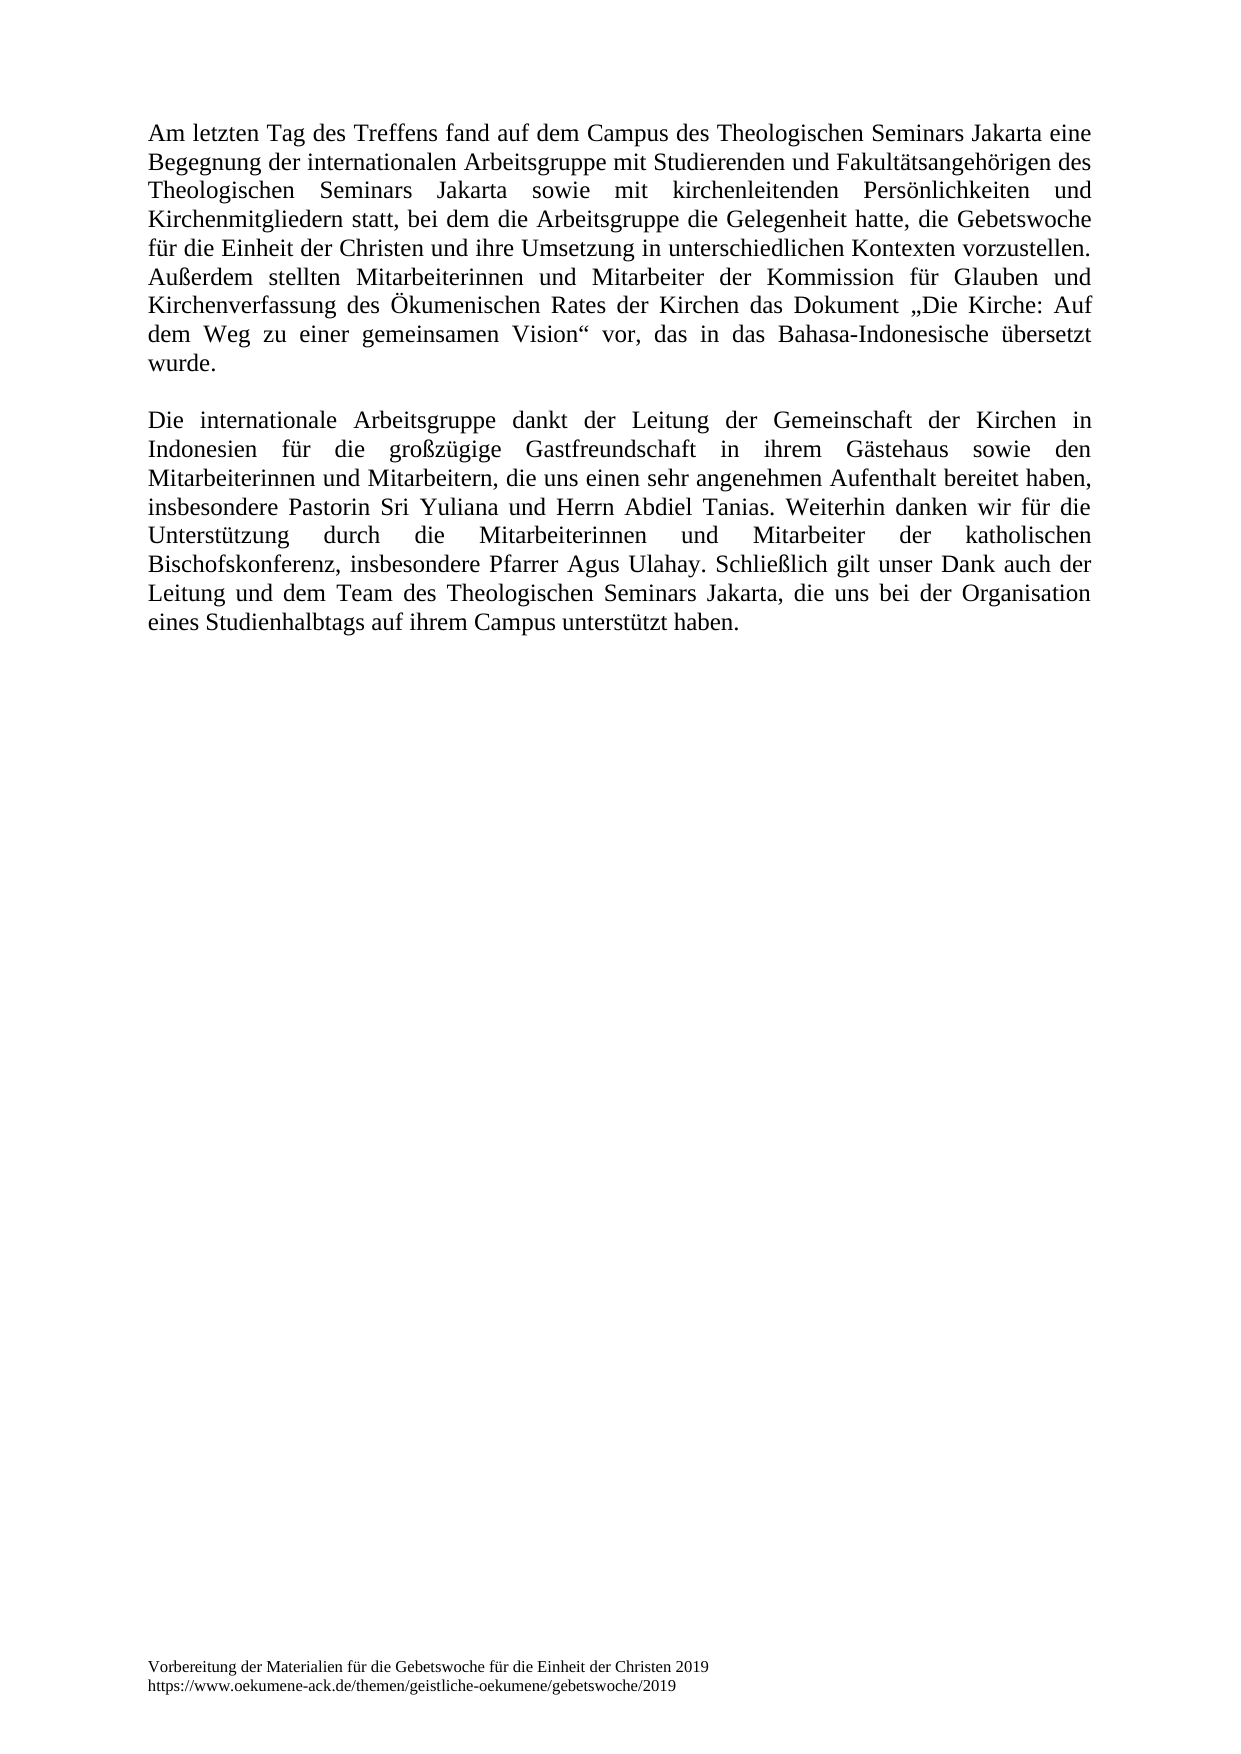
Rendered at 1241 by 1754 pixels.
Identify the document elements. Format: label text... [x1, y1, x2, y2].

text Die internationale Arbeitsgruppe dankt der Leitung der Gemeinschaft der Kirchen in Indonesien für die großzügige Gastfreundschaft in ihrem Gästehaus sowie den Mitarbeiterinnen und Mitarbeitern, die uns einen sehr angenehmen Aufenthalt bereitet haben, insbesondere Pastorin Sri Yuliana und Herrn Abdiel Tanias. Weiterhin danken wir für die Unterstützung durch die Mitarbeiterinnen und Mitarbeiter der katholischen Bischofskonferenz, insbesondere Pfarrer Agus Ulahay. Schließlich gilt unser Dank auch der Leitung und dem Team des Theologischen Seminars Jakarta, die uns bei der Organisation eines Studienhalbtags auf ihrem Campus unterstützt haben. [148, 406, 1092, 636]
text Am letzten Tag des Treffens fand auf dem Campus des Theologischen Seminars Jakarta eine Begegnung der internationalen Arbeitsgruppe mit Studierenden und Fakultätsangehörigen des Theologischen Seminars Jakarta sowie mit kirchenleitenden Persönlichkeiten und Kirchenmitgliedern statt, bei dem die Arbeitsgruppe die Gelegenheit hatte, die Gebetswoche für die Einheit der Christen und ihre Umsetzung in unterschiedlichen Kontexten vorzustellen. Außerdem stellten Mitarbeiterinnen und Mitarbeiter der Kommission für Glauben und Kirchenverfassung des Ökumenischen Rates der Kirchen das Dokument „Die Kirche: Auf dem Weg zu einer gemeinsamen Vision“ vor, das in das Bahasa-Indonesische übersetzt wurde. [148, 118, 1092, 377]
